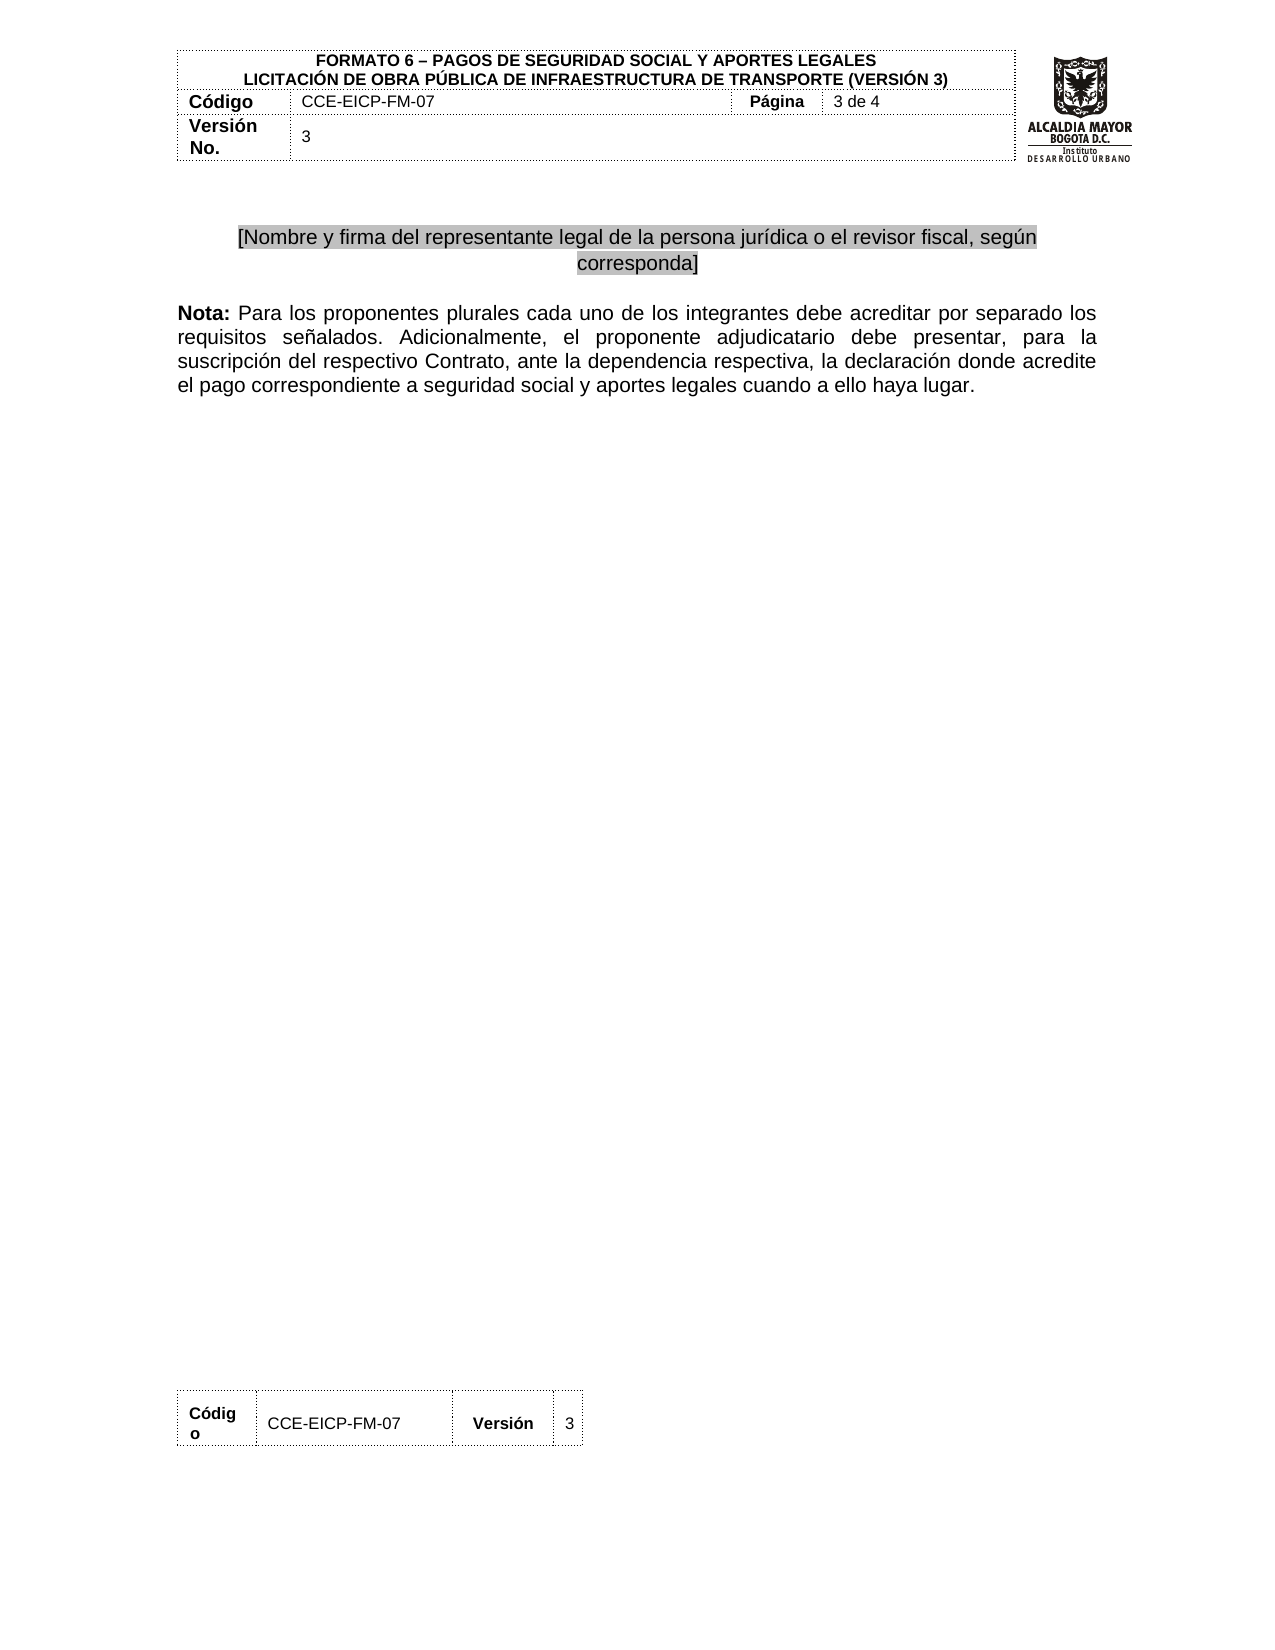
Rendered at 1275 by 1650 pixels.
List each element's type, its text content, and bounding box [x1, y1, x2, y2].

text [Nombre y firma del representante legal de la persona jurídica o el revisor fiscal, según corresponda] [177, 225, 1098, 275]
text Nota: Para los proponentes plurales cada uno de los integrantes debe acreditar por separado los requisitos señalados. Adicionalmente, el proponente adjudicatario debe presentar, para la suscripción del respectivo Contrato, ante la dependencia respectiva, la declaración donde acredite el pago correspondiente a seguridad social y aportes legales cuando a ello haya lugar. [177, 301, 1098, 396]
